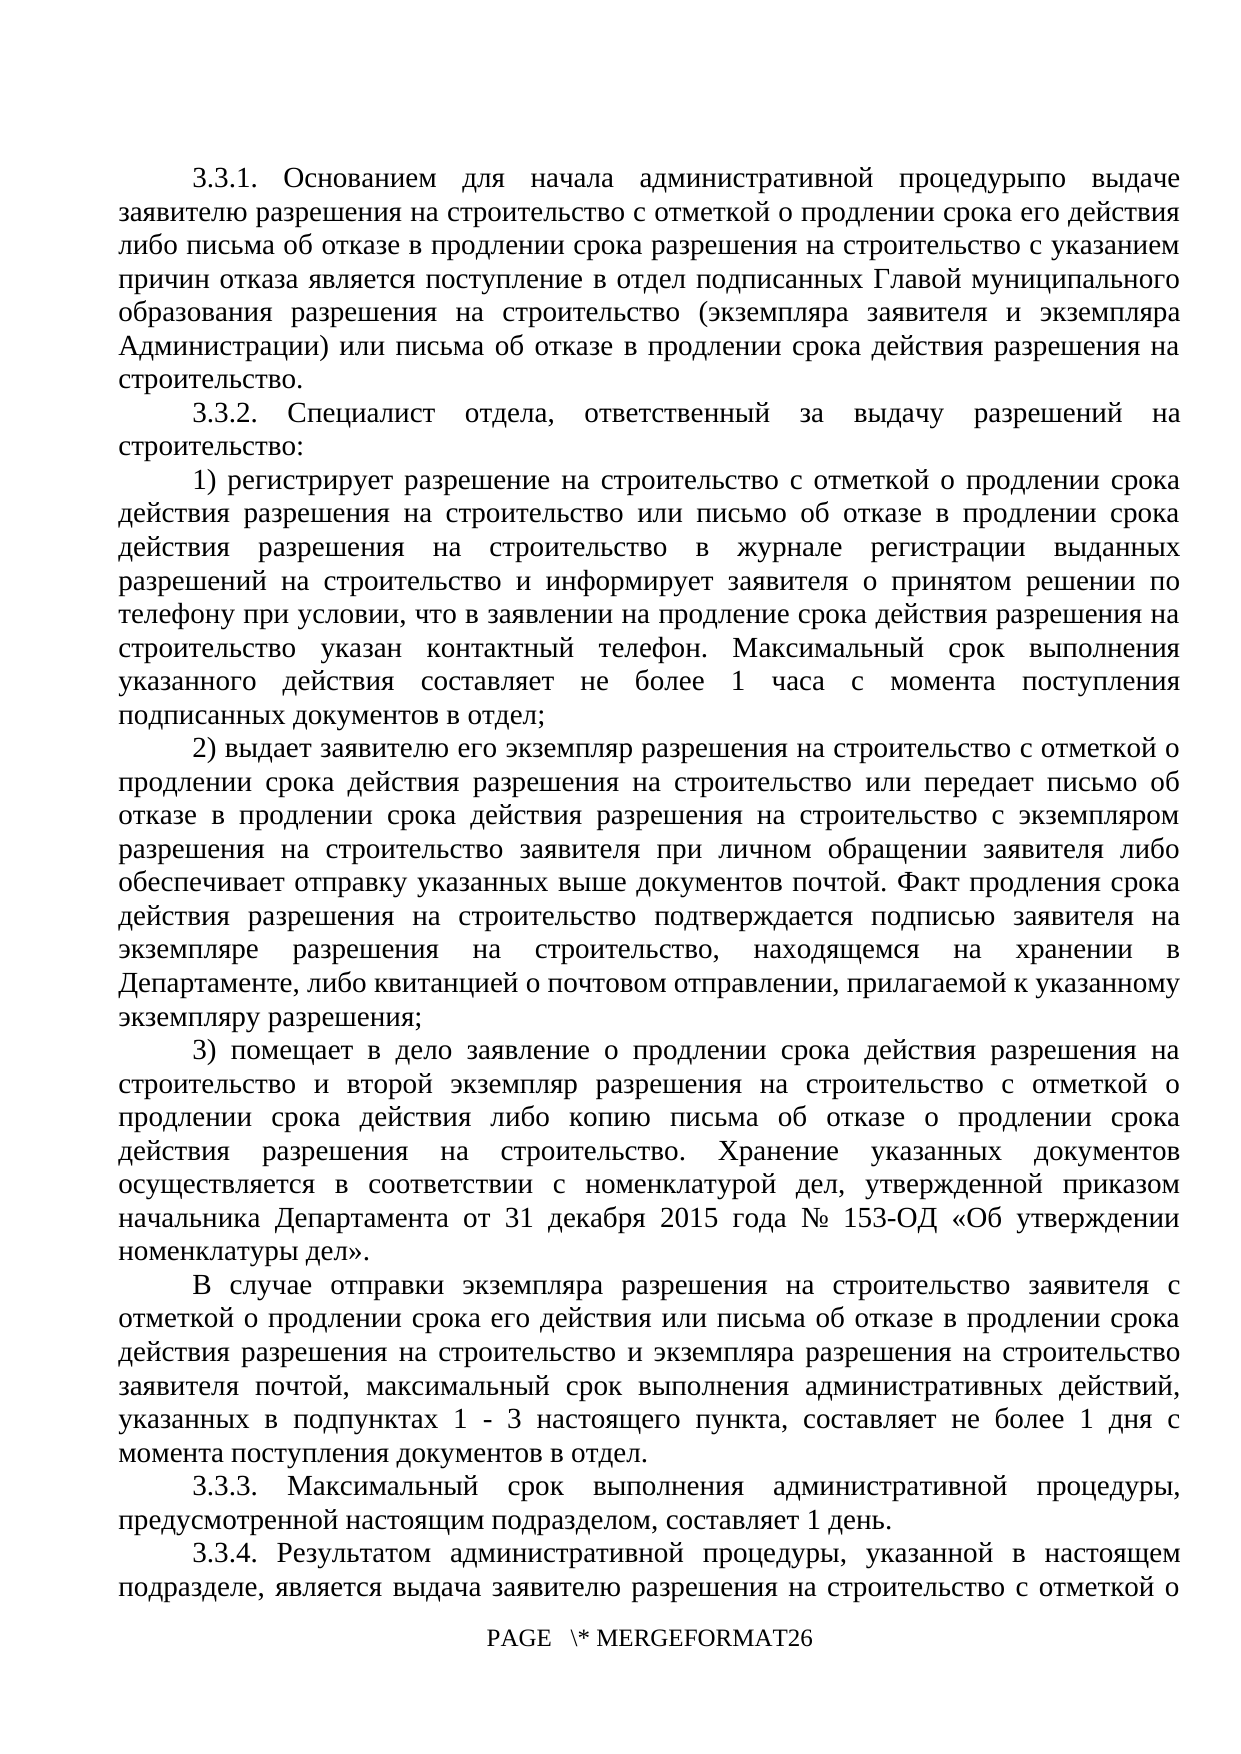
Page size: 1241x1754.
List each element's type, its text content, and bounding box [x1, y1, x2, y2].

text 3.3.1. Основанием для начала административной процедурыпо выдаче заявителю разрешения на строительство с отметкой о продлении срока его действия либо письма об отказе в продлении срока разрешения на строительство с указанием причин отказа является поступление в отдел подписанных Главой муниципального образования разрешения на строительство (экземпляра заявителя и экземпляра Администрации) или письма об отказе в продлении срока действия разрешения на строительство. [118, 160, 1181, 395]
text 3) помещает в дело заявление о продлении срока действия разрешения на строительство и второй экземпляр разрешения на строительство с отметкой о продлении срока действия либо копию письма об отказе о продлении срока действия разрешения на строительство. Хранение указанных документов осуществляется в соответствии с номенклатурой дел, утвержденной приказом начальника Департамента от 31 декабря 2015 года № 153-ОД «Об утверждении номенклатуры дел». [118, 1032, 1181, 1267]
text 2) выдает заявителю его экземпляр разрешения на строительство с отметкой о продлении срока действия разрешения на строительство или передает письмо об отказе в продлении срока действия разрешения на строительство с экземпляром разрешения на строительство заявителя при личном обращении заявителя либо обеспечивает отправку указанных выше документов почтой. Факт продления срока действия разрешения на строительство подтверждается подписью заявителя на экземпляре разрешения на строительство, находящемся на хранении в Департаменте, либо квитанцией о почтовом отправлении, прилагаемой к указанному экземпляру разрешения; [118, 730, 1181, 1032]
text 3.3.3. Максимальный срок выполнения административной процедуры, предусмотренной настоящим подразделом, составляет 1 день. [118, 1468, 1181, 1535]
text 1) регистрирует разрешение на строительство с отметкой о продлении срока действия разрешения на строительство или письмо об отказе в продлении срока действия разрешения на строительство в журнале регистрации выданных разрешений на строительство и информирует заявителя о принятом решении по телефону при условии, что в заявлении на продление срока действия разрешения на строительство указан контактный телефон. Максимальный срок выполнения указанного действия составляет не более 1 часа с момента поступления подписанных документов в отдел; [118, 462, 1181, 730]
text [118, 1535, 1181, 1602]
text В случае отправки экземпляра разрешения на строительство заявителя с отметкой о продлении срока его действия или письма об отказе в продлении срока действия разрешения на строительство и экземпляра разрешения на строительство заявителя почтой, максимальный срок выполнения административных действий, указанных в подпунктах 1 - 3 настоящего пункта, составляет не более 1 дня с момента поступления документов в отдел. [118, 1267, 1181, 1468]
text 3.3.2. Специалист отдела, ответственный за выдачу разрешений на строительство: [118, 395, 1181, 462]
